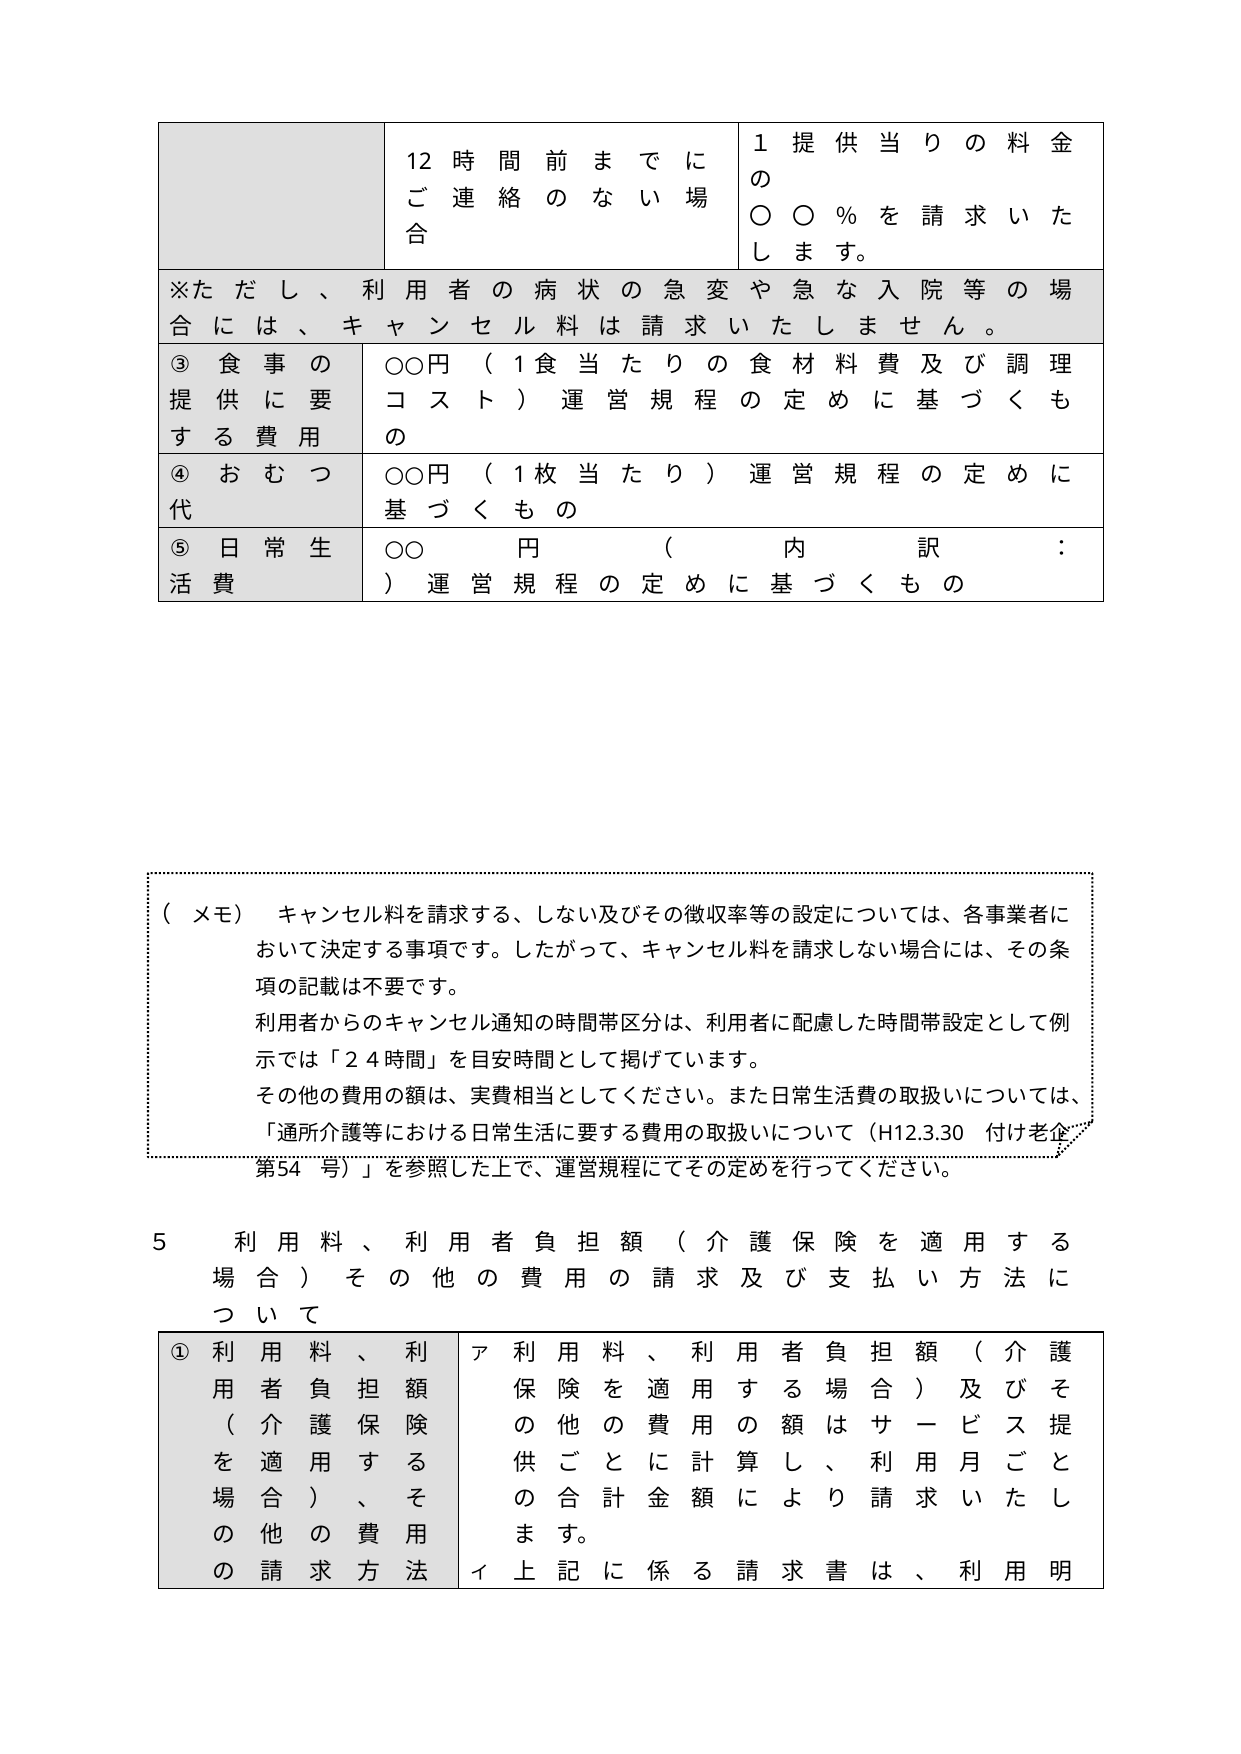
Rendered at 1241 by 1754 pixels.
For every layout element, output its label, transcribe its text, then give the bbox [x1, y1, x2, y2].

text ５ 利用料、利用者負担額（介護保険を適用する場合）その他の費用の請求及び支払い方法について [148, 1222, 1092, 1331]
text 利用者からのキャンセル通知の時間帯区分は、利用者に配慮した時間帯設定として例示では「２４時間」を目安時間として掲げています。 [234, 1003, 1071, 1076]
text （メモ） キャンセル料を請求する、しない及びその徴収率等の設定については、各事業者において決定する事項です。したがって、キャンセル料を請求しない場合には、その条項の記載は不要です。 [148, 894, 1071, 1003]
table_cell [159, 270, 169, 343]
table_cell ○○円（1食当たりの食材料費及び調理コスト）運営規程の定めに基づくもの [363, 344, 1103, 453]
table_cell 12時間前までにご連絡のない場合 [385, 123, 738, 269]
table_cell ○○円（内訳： ）運営規程の定めに基づくもの [363, 528, 1103, 601]
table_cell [739, 123, 1103, 269]
table_cell ⑤ 日常生活費 [159, 528, 362, 601]
table_cell ④ おむつ代 [159, 454, 362, 527]
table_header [459, 1333, 1103, 1588]
table_cell ○○円（1枚当たり）運営規程の定めに基づくもの [363, 454, 1103, 527]
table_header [159, 1333, 458, 1588]
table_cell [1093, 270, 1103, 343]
table_cell ③ 食事の提供に要する費用 [159, 344, 362, 453]
text その他の費用の額は、実費相当としてください。また日常生活費の取扱いについては、「通所介護等における日常生活に要する費用の取扱いについて（H12.3.30付け老企第54号）」を参照した上で、運営規程にてその定めを行ってください。 [234, 1076, 1071, 1186]
